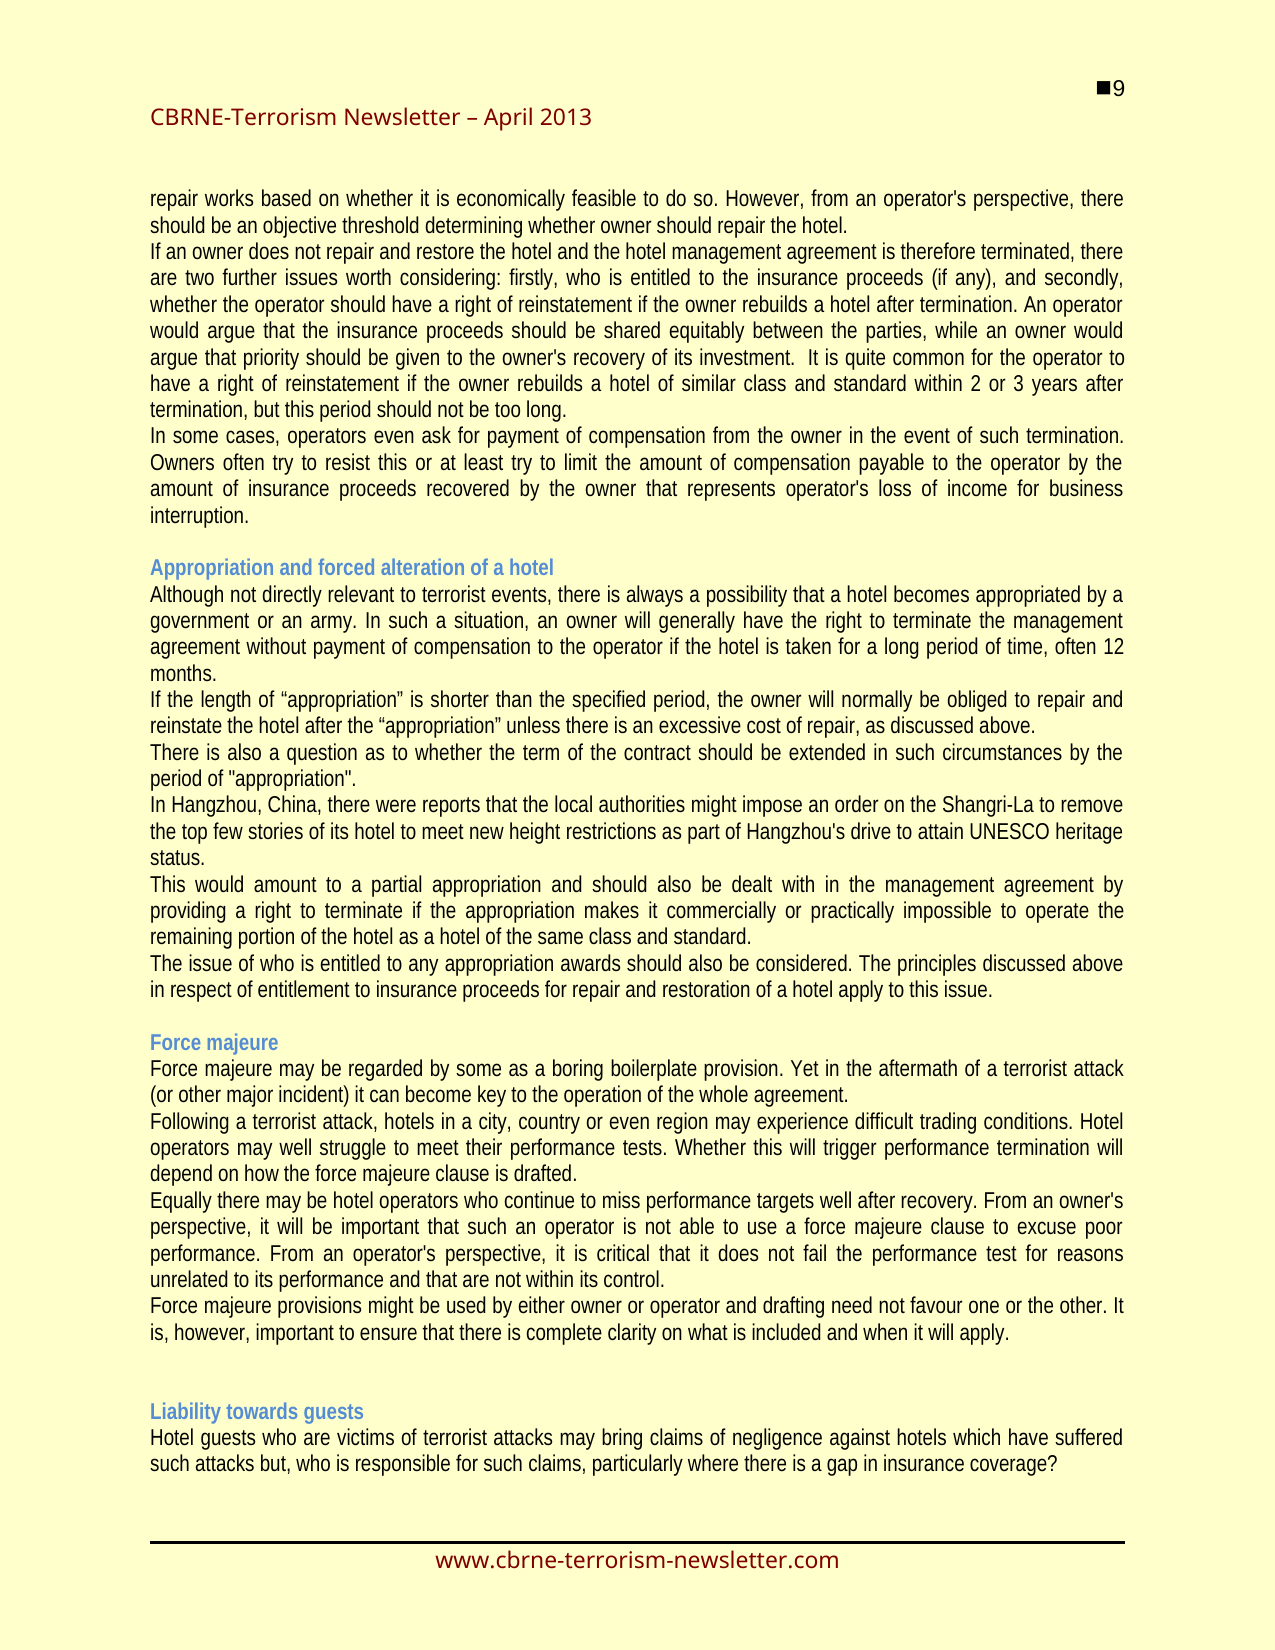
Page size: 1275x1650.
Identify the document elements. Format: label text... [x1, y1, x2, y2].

text If an owner does not repair and restore the hotel and the hotel management agreement is therefore terminated, there are two further issues worth considering: firstly, who is entitled to the insurance proceeds (if any), and secondly, whether the operator should have a right of reinstatement if the owner rebuilds a hotel after termination. An operator would argue that the insurance proceeds should be shared equitably between the parties, while an owner would argue that priority should be given to the owner's recovery of its investment. It is quite common for the operator to have a right of reinstatement if the owner rebuilds a hotel of similar class and standard within 2 or 3 years after termination, but this period should not be too long. [150, 238, 1125, 422]
text If the length of “appropriation” is shorter than the specified period, the owner will normally be obliged to repair and reinstate the hotel after the “appropriation” unless there is an excessive cost of repair, as discussed above. [150, 686, 1125, 739]
text Force majeure provisions might be used by either owner or operator and drafting need not favour one or the other. It is, however, important to ensure that there is complete clarity on what is included and when it will apply. [150, 1292, 1125, 1345]
text Hotel guests who are victims of terrorist attacks may bring claims of negligence against hotels which have suffered such attacks but, who is responsible for such claims, particularly where there is a gap in insurance coverage? [150, 1424, 1125, 1477]
text In Hangzhou, China, there were reports that the local authorities might impose an order on the Shangri-La to remove the top few stories of its hotel to meet new height restrictions as part of Hangzhou's drive to attain UNESCO heritage status. [150, 791, 1125, 871]
text This would amount to a partial appropriation and should also be dealt with in the management agreement by providing a right to terminate if the appropriation makes it commercially or practically impossible to operate the remaining portion of the hotel as a hotel of the same class and standard. [150, 871, 1125, 949]
text There is also a question as to whether the term of the contract should be extended in such circumstances by the period of "appropriation". [150, 739, 1125, 791]
text Equally there may be hotel operators who continue to miss performance targets well after recovery. From an owner's perspective, it will be important that such an operator is not able to use a force majeure clause to excuse poor performance. From an operator's perspective, it is critical that it does not fail the performance test for reasons unrelated to its performance and that are not within its control. [150, 1187, 1125, 1292]
text The issue of who is entitled to any appropriation awards should also be considered. The principles discussed above in respect of entitlement to insurance proceeds for repair and restoration of a hotel apply to this issue. [150, 949, 1125, 1002]
text Appropriation and forced alteration of a hotel [150, 554, 1125, 581]
text Liability towards guests [150, 1398, 1125, 1424]
text Although not directly relevant to terrorist events, there is always a possibility that a hotel becomes appropriated by a government or an army. In such a situation, an owner will generally have the right to terminate the management agreement without payment of compensation to the operator if the hotel is taken for a long period of time, often 12 months. [150, 581, 1125, 686]
text Force majeure may be regarded by some as a boring boilerplate provision. Yet in the aftermath of a terrorist attack (or other major incident) it can become key to the operation of the whole agreement. [150, 1055, 1125, 1108]
text Following a terrorist attack, hotels in a city, country or even region may experience difficult trading conditions. Hotel operators may well struggle to meet their performance tests. Whether this will trigger performance termination will depend on how the force majeure clause is drafted. [150, 1108, 1125, 1187]
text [150, 185, 1125, 238]
text In some cases, operators even ask for payment of compensation from the owner in the event of such termination. Owners often try to resist this or at least try to limit the amount of compensation payable to the operator by the amount of insurance proceeds recovered by the owner that represents operator's loss of income for business interruption. [150, 422, 1125, 528]
text Force majeure [150, 1029, 1125, 1055]
